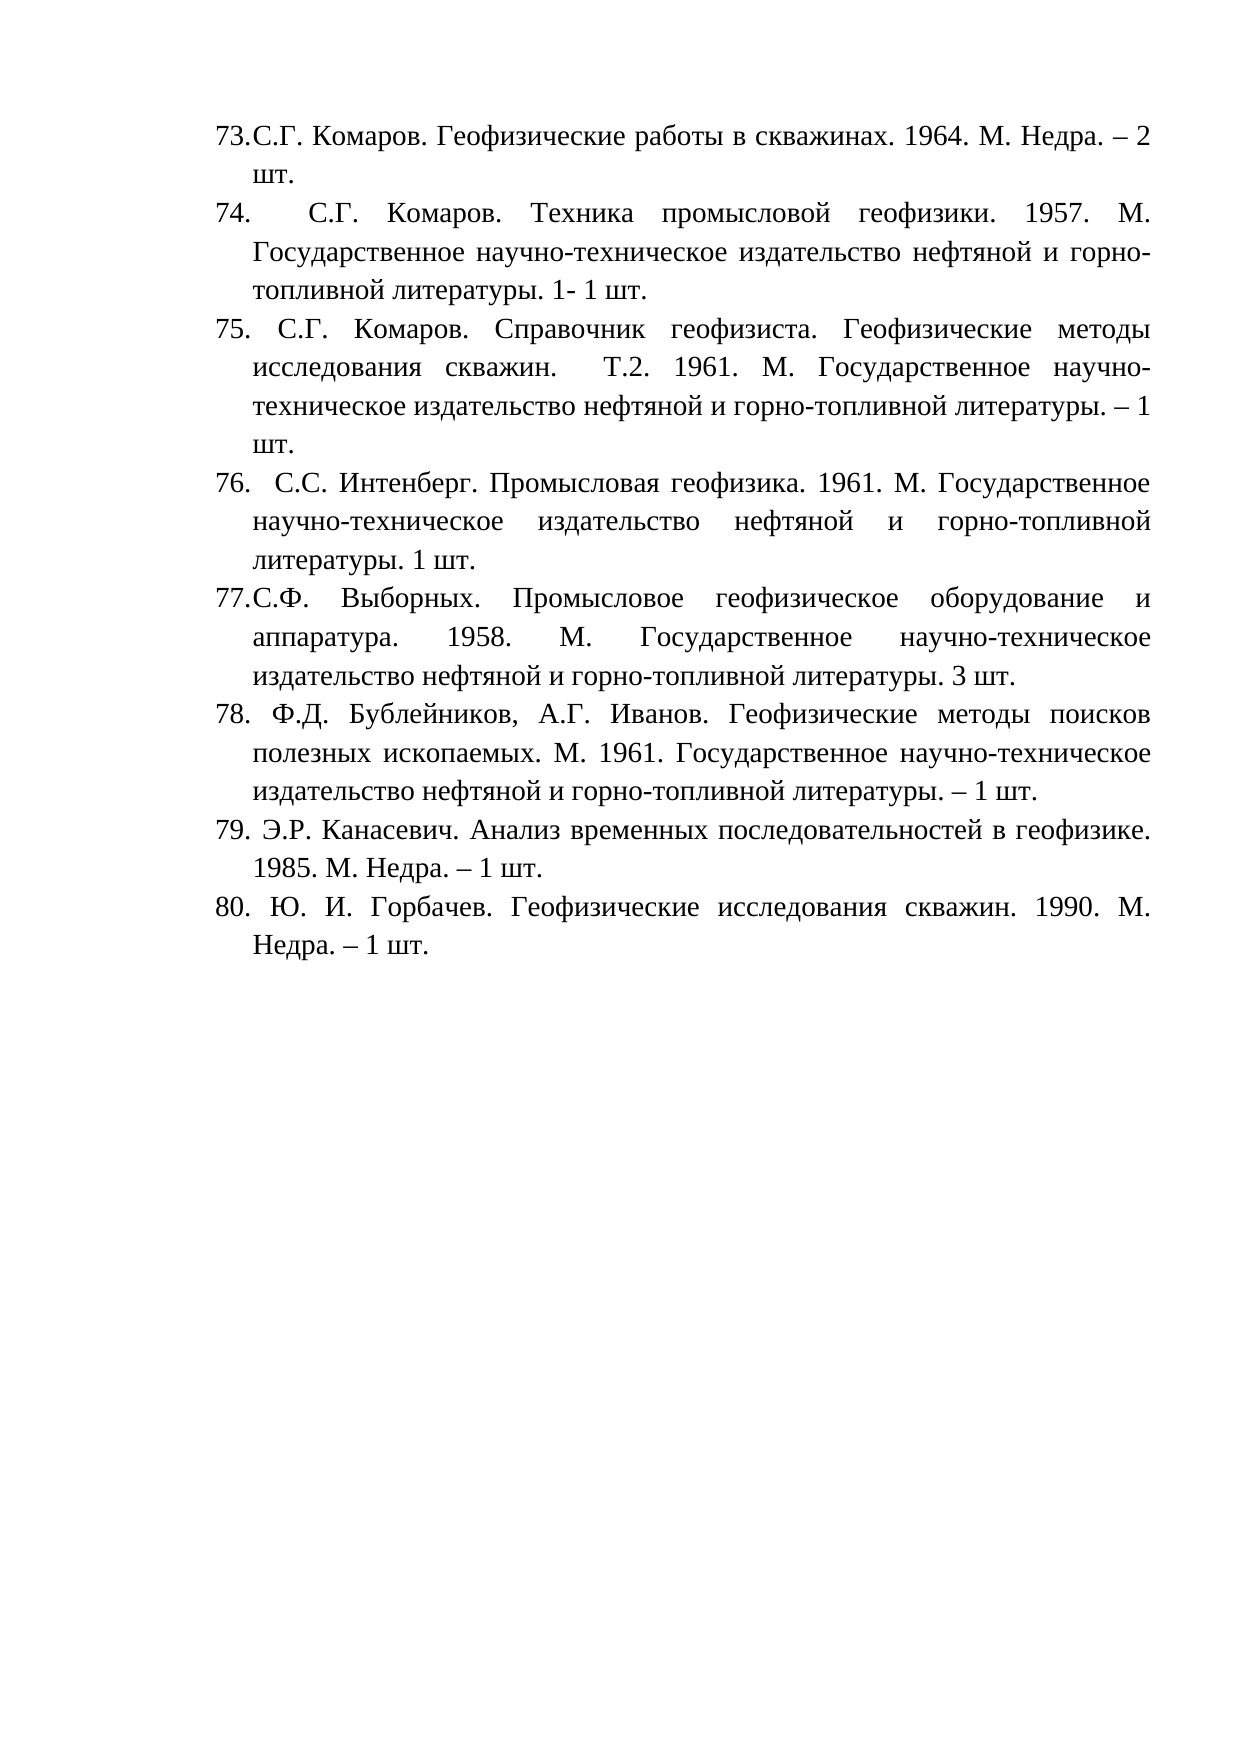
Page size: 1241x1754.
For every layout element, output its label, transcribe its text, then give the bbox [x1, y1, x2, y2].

list С.Г. Комаров. Техника промысловой геофизики. 1957. М. Государственное научно-техническое издательство нефтяной и горно-топливной литературы. 1- 1 шт. [215, 195, 1152, 306]
list Ф.Д. Бублейников, А.Г. Иванов. Геофизические методы поисков полезных ископаемых. М. 1961. Государственное научно-техническое издательство нефтяной и горно-топливной литературы. – 1 шт. [215, 696, 1152, 807]
list Ю. И. Горбачев. Геофизические исследования скважин. 1990. М. Недра. – 1 шт. [215, 889, 1152, 961]
list Э.Р. Канасевич. Анализ временных последовательностей в геофизике. 1985. М. Недра. – 1 шт. [215, 812, 1152, 884]
list С.С. Интенберг. Промысловая геофизика. 1961. М. Государственное научно-техническое издательство нефтяной и горно-топливной литературы. 1 шт. [215, 465, 1152, 576]
list С.Г. Комаров. Справочник геофизиста. Геофизические методы исследования скважин. Т.2. 1961. М. Государственное научно-техническое издательство нефтяной и горно-топливной литературы. – 1 шт. [215, 311, 1152, 460]
list С.Г. Комаров. Геофизические работы в скважинах. 1964. М. Недра. – 2 шт. [215, 118, 1152, 190]
list С.Ф. Выборных. Промысловое геофизическое оборудование и аппаратура. 1958. М. Государственное научно-техническое издательство нефтяной и горно-топливной литературы. 3 шт. [215, 581, 1152, 691]
